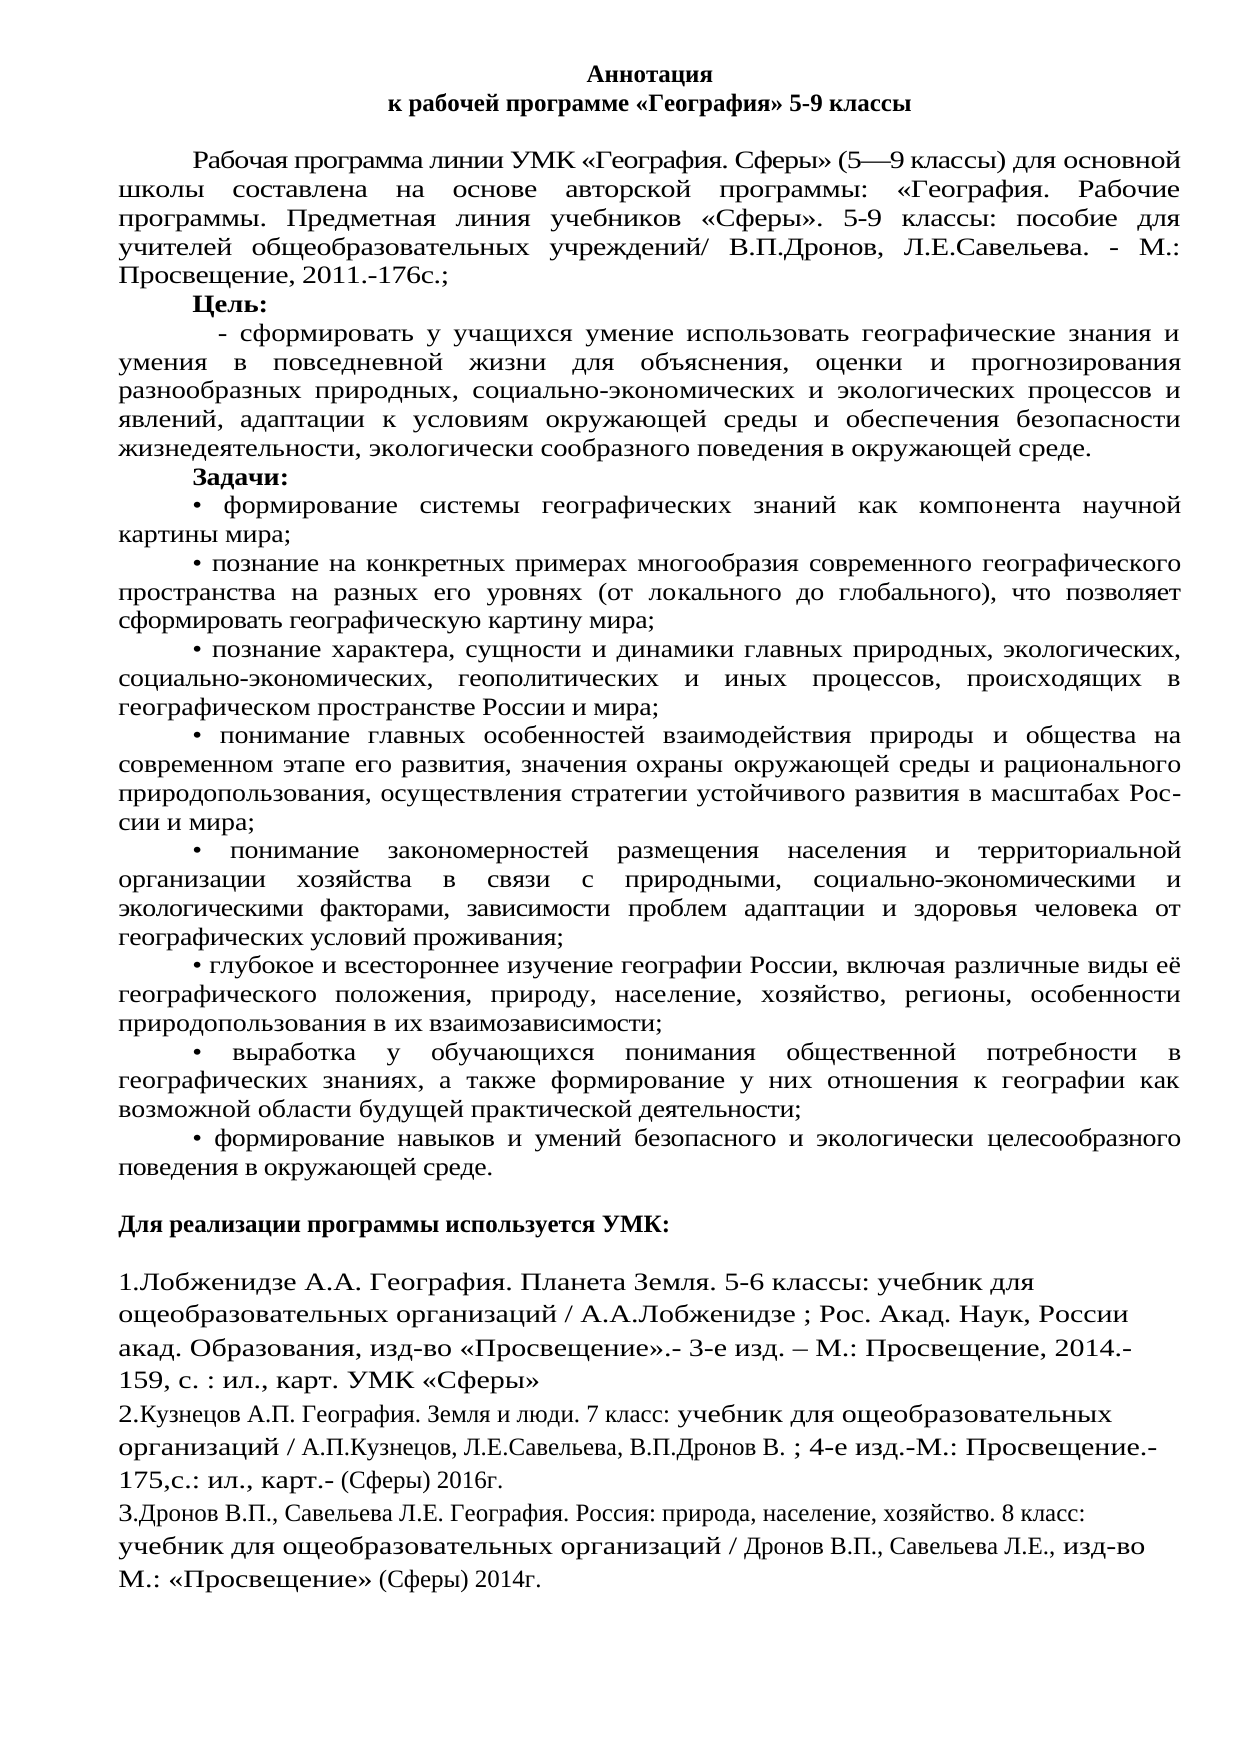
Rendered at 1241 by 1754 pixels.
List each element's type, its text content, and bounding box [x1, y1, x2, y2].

text Аннотация [118, 59, 1181, 88]
text • глубокое и всестороннее изучение географии России, включая различные виды её географического положения, природу, население, хозяйство, регионы, особенности природопользования в их взаимозависимости; [118, 950, 1181, 1037]
text • формирование системы географических знаний как компонента научной картины мира; [118, 490, 1181, 548]
text Рабочая программа линии УМК «География. Сферы» (5—9 классы) для основной школы составлена на основе авторской программы: «География. Рабочие программы. Предметная линия учебников «Сферы». 5-9 классы: пособие для учителей общеобразовательных учреждений/ В.П.Дронов, Л.Е.Савельева. - М.: Просвещение, 2011.-176с.; [118, 145, 1181, 289]
text - сформировать у учащихся умение использовать географические знания и умения в повседневной жизни для объяснения, оценки и прогнозирования разнообразных природных, социально-экономических и экологических процессов и явлений, адаптации к условиям окружающей среды и обеспечения безопасности жизнедеятельности, экологически сообразного поведения в окружающей среде. [118, 318, 1181, 462]
text Задачи: [118, 462, 1181, 490]
text 1.Лобженидзе А.А. География. Планета Земля. 5-6 классы: учебник для ощеобразовательных организаций / А.А.Лобженидзе ; Рос. Акад. Наук, России акад. Образования, изд-во «Просвещение».- 3-е изд. – М.: Просвещение, 2014.- 159, с. : ил., карт. УМК «Сферы» 2.Кузнецов А.П. География. Земля и люди. 7 класс: учебник для ощеобразовательных организаций / А.П.Кузнецов, Л.Е.Савельева, В.П.Дронов В. ; 4-е изд.-М.: Просвещение.-175,с.: ил., карт.- (Сферы) 2016г. 3.Дронов В.П., Савельева Л.Е. География. Россия: природа, население, хозяйство. 8 класс: учебник для ощеобразовательных организаций / Дронов В.П., Савельева Л.Е., изд-во М.: «Просвещение» (Сферы) 2014г. [118, 1267, 1180, 1592]
text Цель: [118, 289, 1181, 318]
text • познание характера, сущности и динамики главных природных, экологических, социально-экономических, геополитических и иных процессов, происходящих в географическом пространстве России и мира; [118, 634, 1181, 720]
text • познание на конкретных примерах многообразия современного географического пространства на разных его уровнях (от локального до глобального), что позволяет сформировать географическую картину мира; [118, 548, 1181, 634]
text к рабочей программе «География» 5-9 классы [118, 88, 1181, 117]
text • выработка у обучающихся понимания общественной потребности в географических знаниях, а также формирование у них отношения к географии как возможной области будущей практической деятельности; [118, 1037, 1181, 1123]
text • понимание главных особенностей взаимодействия природы и общества на современном этапе его развития, значения охраны окружающей среды и рационального природопользования, осуществления стратегии устойчивого развития в масштабах России и мира; [118, 720, 1181, 835]
text • формирование навыков и умений безопасного и экологически целесообразного поведения в окружающей среде. [118, 1123, 1181, 1180]
text Для реализации программы используется УМК: [118, 1209, 1181, 1238]
text • понимание закономерностей размещения населения и территориальной организации хозяйства в связи с природными, социально-экономическими и экологическими факторами, зависимости проблем адаптации и здоровья человека от географических условий проживания; [118, 835, 1181, 950]
